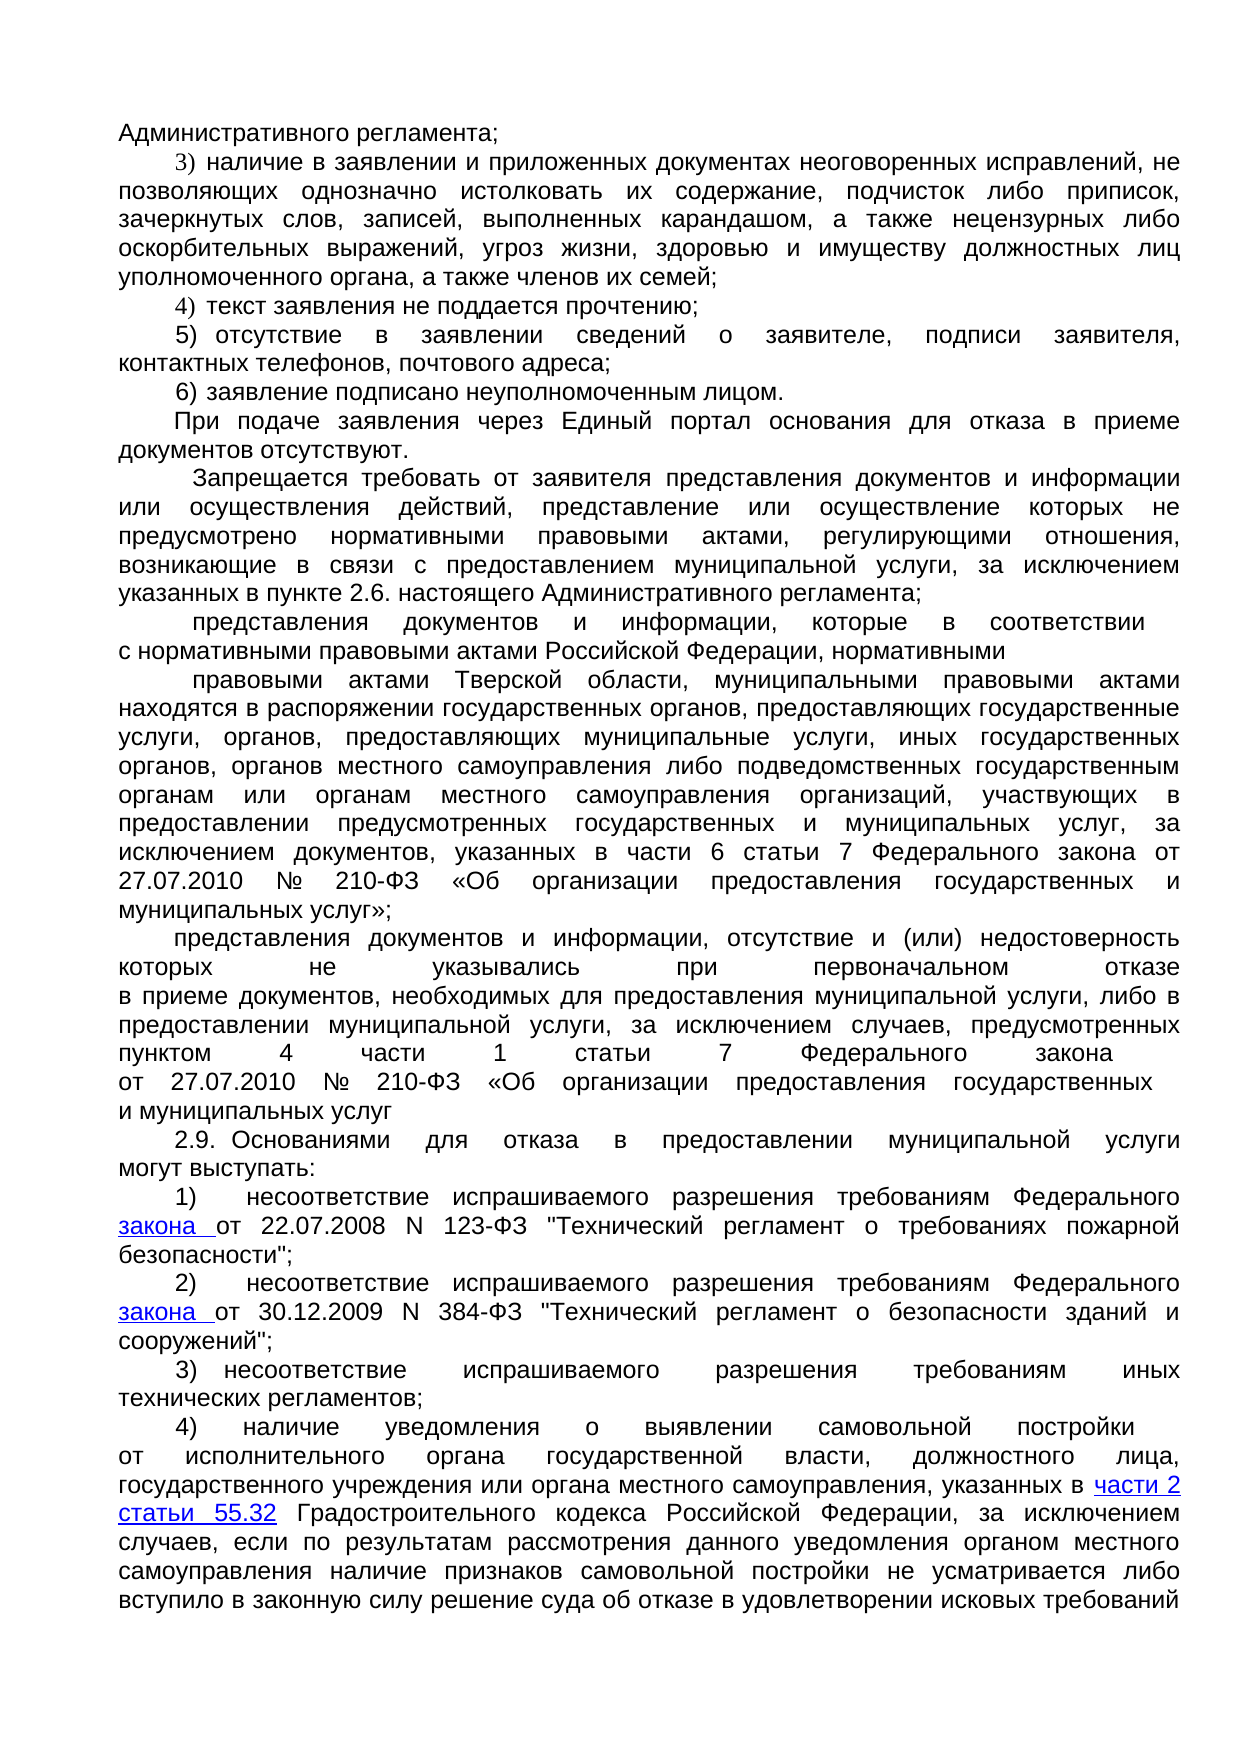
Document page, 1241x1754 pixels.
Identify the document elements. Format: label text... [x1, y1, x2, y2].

list текст заявления не поддается прочтению; [174, 291, 1181, 319]
list наличие в заявлении и приложенных документах неоговоренных исправлений, не позволяющих однозначно истолковать их содержание, подчисток либо приписок, зачеркнутых слов, записей, выполненных карандашом, а также нецензурных либо оскорбительных выражений, угроз жизни, здоровью и имуществу должностных лиц уполномоченного органа, а также членов их семей; [118, 147, 1181, 291]
text 6) заявление подписано неуполномоченным лицом. [175, 377, 1181, 406]
text представления документов и информации, отсутствие и (или) недостоверность которых не указывались при первоначальном отказе в приеме документов, необходимых для предоставления муниципальной услуги, либо в предоставлении муниципальной услуги, за исключением случаев, предусмотренных пунктом 4 части 1 статьи 7 Федерального закона от 27.07.2010 № 210-ФЗ «Об организации предоставления государственных и муниципальных услуг [118, 923, 1181, 1124]
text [118, 1412, 1181, 1613]
text правовыми актами Тверской области, муниципальными правовыми актами находятся в распоряжении государственных органов, предоставляющих государственные услуги, органов, предоставляющих муниципальные услуги, иных государственных органов, органов местного самоуправления либо подведомственных государственным органам или органам местного самоуправления организаций, участвующих в предоставлении предусмотренных государственных и муниципальных услуг, за исключением документов, указанных в части 6 статьи 7 Федерального закона от 27.07.2010 № 210-ФЗ «Об организации предоставления государственных и муниципальных услуг»; [118, 664, 1181, 923]
text При подаче заявления через Единый портал основания для отказа в приеме документов отсутствуют. [118, 406, 1181, 463]
text 3) несоответствие испрашиваемого разрешения требованиям иных технических регламентов; [118, 1354, 1181, 1412]
list несоответствие испрашиваемого разрешения требованиям Федерального закона от 22.07.2008 N 123-ФЗ "Технический регламент о требованиях пожарной безопасности"; [118, 1182, 1181, 1268]
text Запрещается требовать от заявителя представления документов и информации или осуществления действий, представление или осуществление которых не предусмотрено нормативными правовыми актами, регулирующими отношения, возникающие в связи с предоставлением муниципальной услуги, за исключением указанных в пункте 2.6. настоящего Административного регламента; [118, 463, 1181, 607]
text 2.9. Основаниями для отказа в предоставлении муниципальной услуги могут выступать: [118, 1124, 1181, 1182]
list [118, 118, 1181, 147]
list несоответствие испрашиваемого разрешения требованиям Федерального закона от 30.12.2009 N 384-ФЗ "Технический регламент о безопасности зданий и сооружений"; [118, 1268, 1181, 1354]
text представления документов и информации, которые в соответствии с нормативными правовыми актами Российской Федерации, нормативными [118, 607, 1181, 664]
text 5) отсутствие в заявлении сведений о заявителе, подписи заявителя, контактных телефонов, почтового адреса; [118, 319, 1181, 377]
